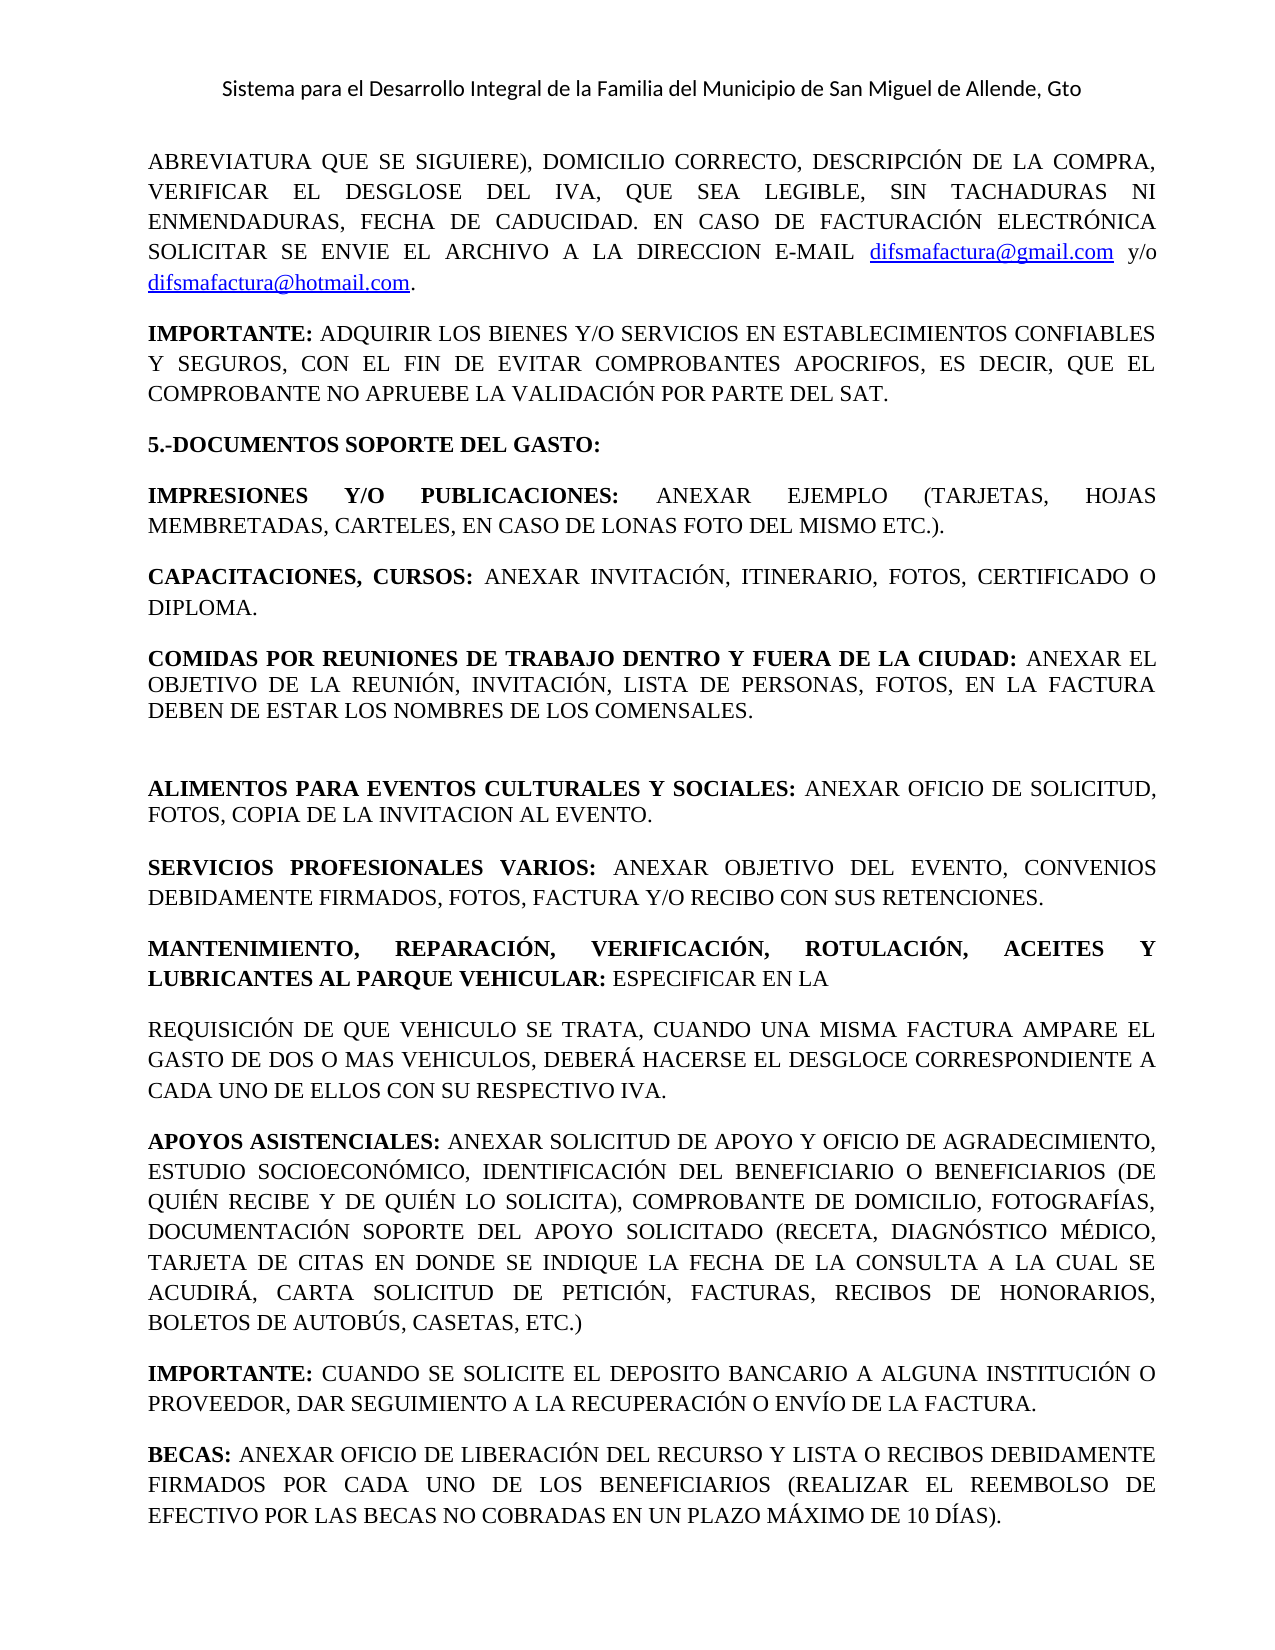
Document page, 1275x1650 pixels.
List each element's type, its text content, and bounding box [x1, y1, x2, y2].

text COMIDAS POR REUNIONES DE TRABAJO DENTRO Y FUERA DE LA CIUDAD: ANEXAR EL OBJETIVO DE LA REUNIÓN, INVITACIÓN, LISTA DE PERSONAS, FOTOS, EN LA FACTURA DEBEN DE ESTAR LOS NOMBRES DE LOS COMENSALES. [148, 644, 1157, 724]
text ALIMENTOS PARA EVENTOS CULTURALES Y SOCIALES: ANEXAR OFICIO DE SOLICITUD, FOTOS, COPIA DE EVENTO. [148, 775, 1157, 827]
text IMPORTANTE: CUANDO SE SOLICITE EL DEPOSITO BANCARIO A ALGUNA INSTITUCIÓN O PROVEEDOR, DAR SEGUIMIENTO A ENVÍO DE [148, 1360, 1157, 1417]
text APOYOS ASISTENCIALES: ANEXAR SOLICITUD DE APOYO Y OFICIO DE AGRADECIMIENTO, ESTUDIO SOCIOECONÓMICO, IDENTIFICACIÓN DEL BENEFICIARIO O BENEFICIARIOS (DE QUIÉN RECIBE Y DE QUIÉN LO SOLICITA), COMPROBANTE DE DOMICILIO, FOTOGRAFÍAS, DOCUMENTACIÓN SOPORTE DEL APOYO SOLICITADO (RECETA, DIAGNÓSTICO MÉDICO, TARJETA DE CITAS EN DONDE SE INDIQUE ACUDIRÁ, CARTA SOLICITUD DE PETICIÓN, FACTURAS, RECIBOS DE HONORARIOS, BOLETOS DE AUTOBÚS, CASETAS, ETC.) [148, 1128, 1157, 1335]
text BECAS: ANEXAR OFICIO DE LIBERACIÓN DEL RECURSO Y LISTA O RECIBOS DEBIDAMENTE FIRMADOS POR CADA UNO DE LOS BENEFICIARIOS (REALIZAR EL REEMBOLSO DE EFECTIVO POR LAS BECAS NO COBRADAS EN UN PLAZO MÁXIMO DE 10 DÍAS). [148, 1441, 1157, 1528]
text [148, 148, 1157, 295]
text SERVICIOS PROFESIONALES VARIOS: ANEXAR OBJETIVO DEL EVENTO, CONVENIOS DEBIDAMENTE FIRMADOS, FOTOS, FACTURA Y/O RECIBO CON SUS RETENCIONES. [148, 854, 1157, 910]
text REQUISICIÓN DE QUE VEHICULO SE TRATA, CUANDO UNA MISMA FACTURA AMPARE EL GASTO DE DOS O MAS VEHICULOS, DEBERÁ HACERSE EL DESGLOCE CORRESPONDIENTE A CADA UNO DE ELLOS CON SU RESPECTIVO IVA. [148, 1016, 1157, 1103]
text MANTENIMIENTO, REPARACIÓN, VERIFICACIÓN, ROTULACIÓN, ACEITES Y LUBRICANTES AL PARQUE VEHICULAR: ESPECIFICAR EN LA [148, 935, 1157, 992]
text IMPRESIONES Y/O PUBLICACIONES: ANEXAR EJEMPLO (TARJETAS, HOJAS MEMBRETADAS, CARTELES, EN CASO DE LONAS FOTO DEL MISMO ETC.). [148, 482, 1157, 539]
text 5.-DOCUMENTOS SOPORTE DEL GASTO: [148, 431, 1157, 457]
text IMPORTANTE: ADQUIRIR LOS BIENES Y/O SERVICIOS EN ESTABLECIMIENTOS CONFIABLES Y SEGUROS, CON EL FIN DE EVITAR COMPROBANTES APOCRIFOS, ES DECIR, QUE EL COMPROBANTE NO APRUEBE PARTE DEL SAT. [148, 319, 1157, 406]
text CAPACITACIONES, CURSOS: ANEXAR INVITACIÓN, ITINERARIO, FOTOS, CERTIFICADO O DIPLOMA. [148, 563, 1157, 620]
